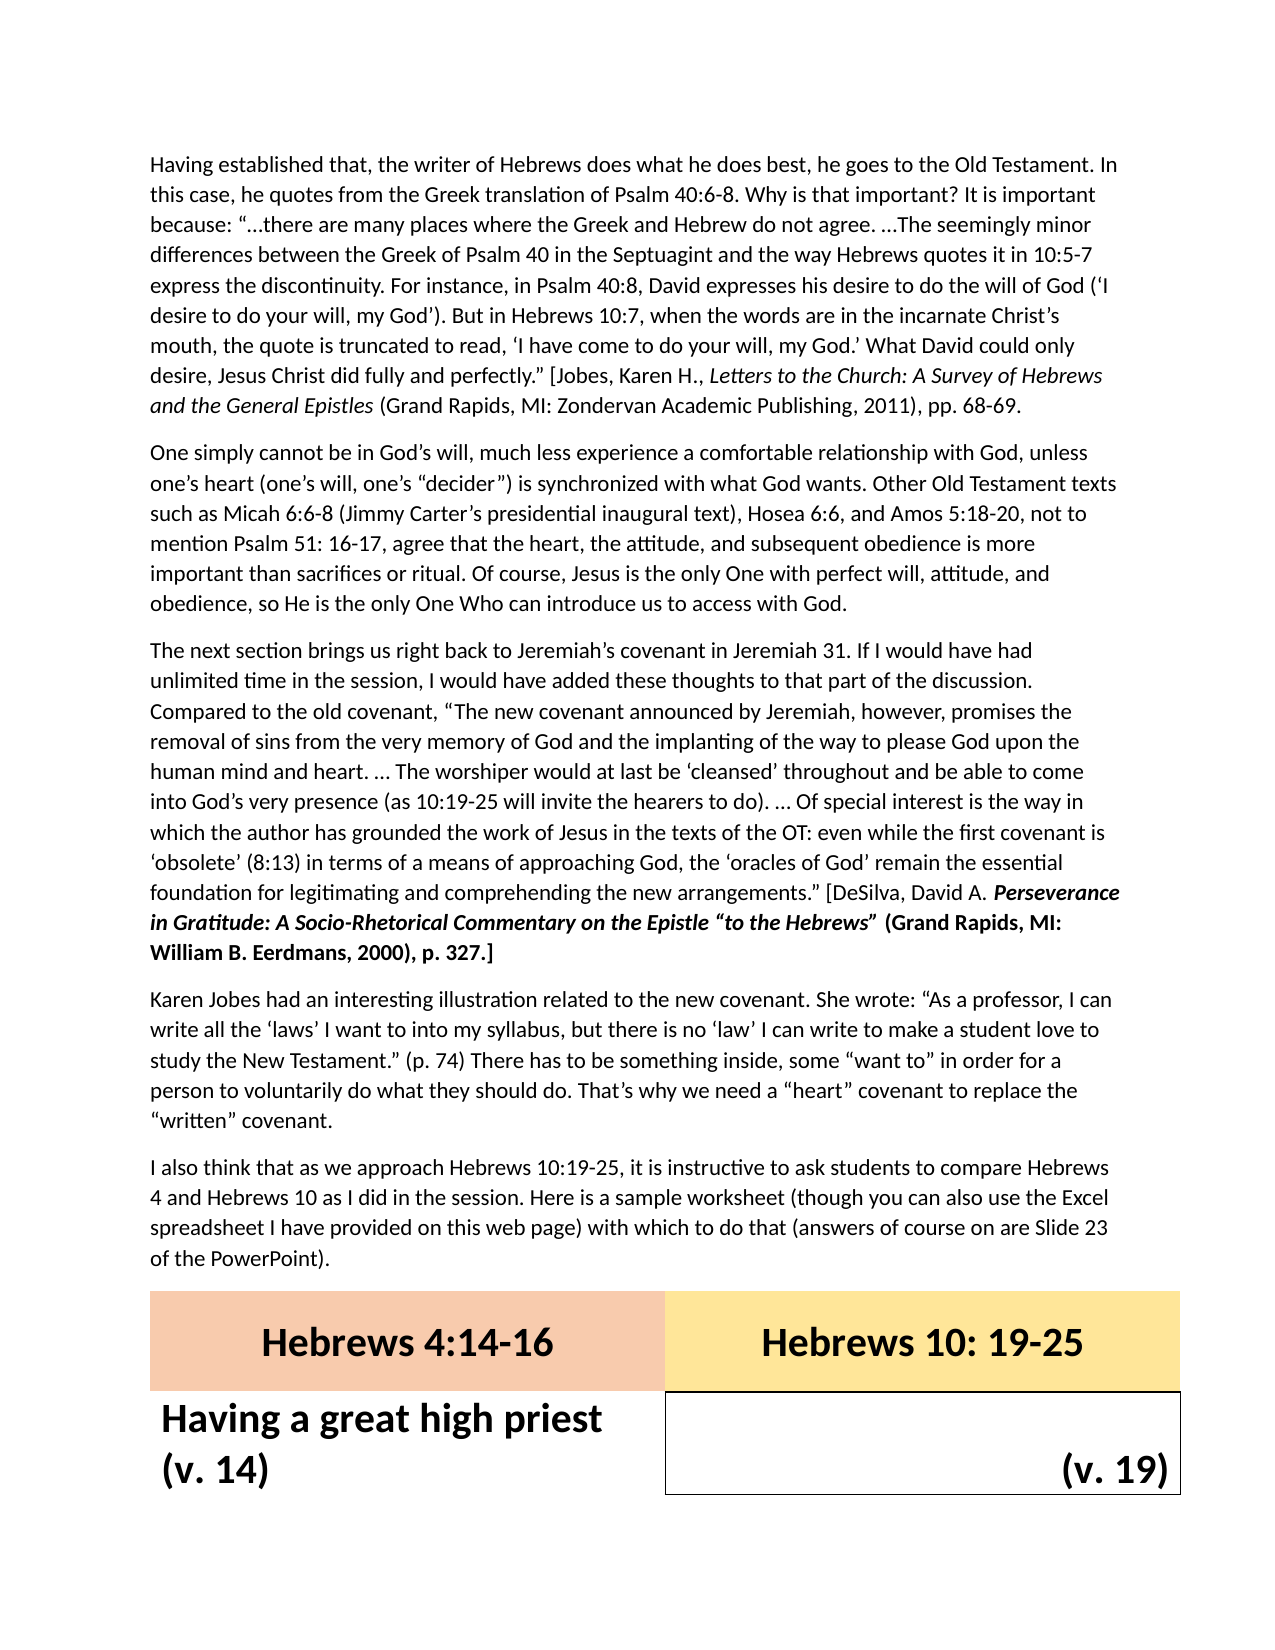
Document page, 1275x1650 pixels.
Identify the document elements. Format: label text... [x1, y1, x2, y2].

text Having established that, the writer of Hebrews does what he does best, he goes to the Old Testament. In this case, he quotes from the Greek translation of Psalm 40:6-8. Why is that important? It is important because: “…there are many places where the Greek and Hebrew do not agree. …The seemingly minor differences between the Greek of Psalm 40 in the Septuagint and the way Hebrews quotes it in 10:5-7 express the discontinuity. For instance, in Psalm 40:8, David expresses his desire to do the will of God (‘I desire to do your will, my God’). But in Hebrews 10:7, when the words are in the incarnate Christ’s mouth, the quote is truncated to read, ‘I have come to do your will, my God.’ What David could only desire, Jesus Christ did fully and perfectly.” [Jobes, Karen H., Letters to the Church: A Survey of Hebrews and the General Epistles (Grand Rapids, MI: Zondervan Academic Publishing, 2011), pp. 68-69. [150, 150, 1125, 420]
table_cell (v. 19) [666, 1393, 1180, 1494]
text Karen Jobes had an interesting illustration related to the new covenant. She wrote: “As a professor, I can write all the ‘laws’ I want to into my syllabus, but there is no ‘law’ I can write to make a student love to study the New Testament.” (p. 74) There has to be something inside, some “want to” in order for a person to voluntarily do what they should do. That’s why we need a “heart” covenant to replace the “written” covenant. [150, 985, 1125, 1134]
text One simply cannot be in God’s will, much less experience a comfortable relationship with God, unless one’s heart (one’s will, one’s “decider”) is synchronized with what God wants. Other Old Testament texts such as Micah 6:6-8 (Jimmy Carter’s presidential inaugural text), Hosea 6:6, and Amos 5:18-20, not to mention Psalm 51: 16-17, agree that the heart, the attitude, and subsequent obedience is more important than sacrifices or ritual. Of course, Jesus is the only One with perfect will, attitude, and obedience, so He is the only One Who can introduce us to access with God. [150, 438, 1125, 618]
table_cell Having a great high priest (v. 14) [150, 1391, 665, 1494]
table_header Hebrews 10: 19-25 [665, 1291, 1180, 1391]
table_header Hebrews 4:14-16 [150, 1291, 665, 1391]
text The next section brings us right back to Jeremiah’s covenant in Jeremiah 31. If I would have had unlimited time in the session, I would have added these thoughts to that part of the discussion. Compared to the old covenant, “The new covenant announced by Jeremiah, however, promises the removal of sins from the very memory of God and the implanting of the way to please God upon the human mind and heart. … The worshiper would at last be ‘cleansed’ throughout and be able to come into God’s very presence (as 10:19-25 will invite the hearers to do). … Of special interest is the way in which the author has grounded the work of Jesus in the texts of the OT: even while the first covenant is ‘obsolete’ (8:13) in terms of a means of approaching God, the ‘oracles of God’ remain the essential foundation for legitimating and comprehending the new arrangements.” [DeSilva, David A. Perseverance in Gratitude: A Socio-Rhetorical Commentary on the Epistle “to the Hebrews” (Grand Rapids, MI: William B. Eerdmans, 2000), p. 327.] [150, 636, 1125, 967]
text I also think that as we approach Hebrews 10:19-25, it is instructive to ask students to compare Hebrews 4 and Hebrews 10 as I did in the session. Here is a sample worksheet (though you can also use the Excel spreadsheet I have provided on this web page) with which to do that (answers of course on are Slide 23 of the PowerPoint). [150, 1153, 1125, 1272]
